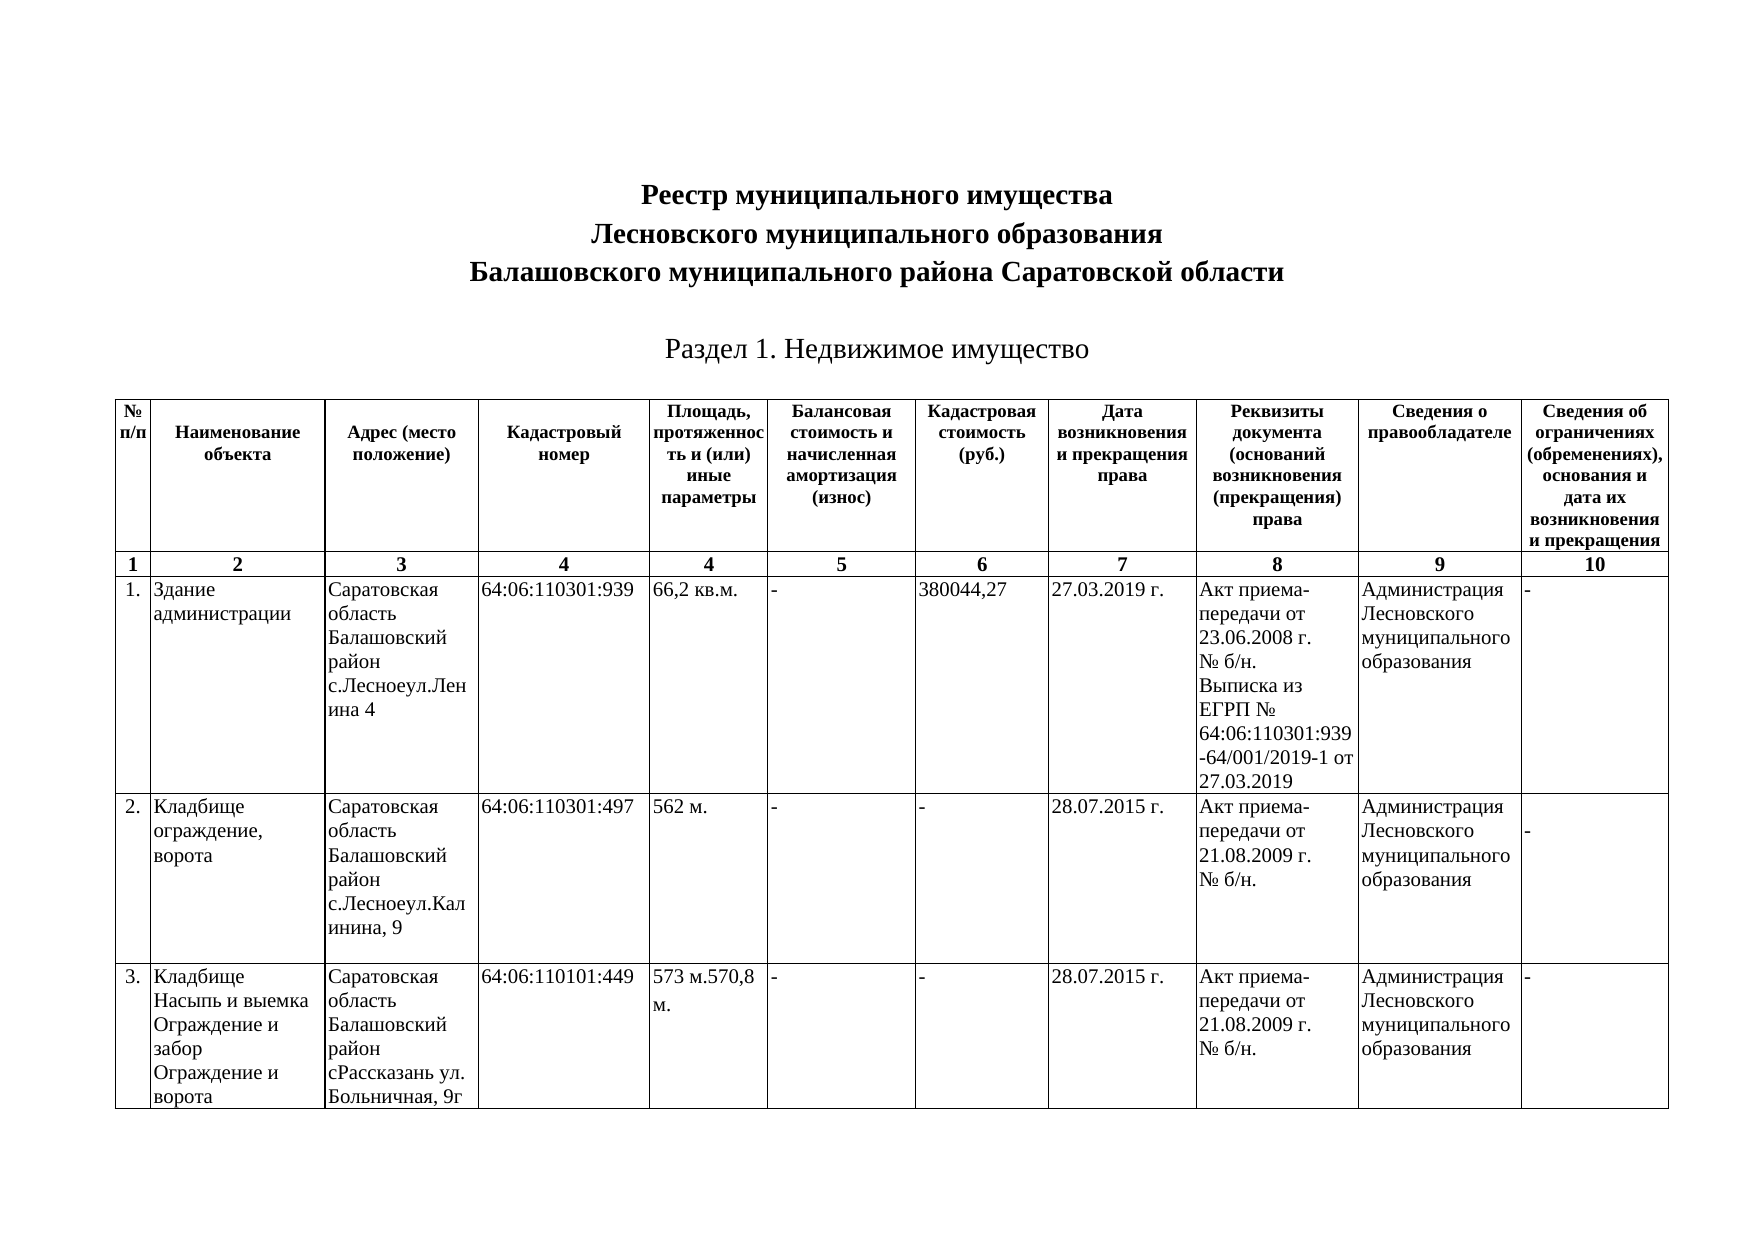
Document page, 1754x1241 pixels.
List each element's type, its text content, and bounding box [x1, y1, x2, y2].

table_cell Кладбище ограждение, ворота [151, 794, 324, 963]
table_cell - [768, 577, 915, 793]
table_cell Здание администрации [151, 577, 324, 793]
table_cell Акт приема-передачи от 21.08.2009 г. № б/н. [1197, 794, 1358, 963]
table_cell Саратовская область Балашовский район сРассказань ул. Больничная, 9г [326, 964, 478, 1108]
table_cell - [768, 964, 915, 1108]
table_cell - [768, 794, 915, 963]
table_cell - [1522, 794, 1668, 963]
table_cell 64:06:110101:449 [479, 964, 649, 1108]
table_cell 28.07.2015 г. [1049, 964, 1196, 1108]
table_header Реквизиты документа (оснований возникновения (прекращения) права [1197, 400, 1358, 551]
table_cell Саратовская область Балашовский район с.Лесноеул.Калинина, 9 [326, 794, 478, 963]
table_cell 27.03.2019 г. [1049, 577, 1196, 793]
text Реестр муниципального имущества [118, 177, 1636, 211]
table_header Кадастровый номер [479, 400, 649, 551]
table_cell 4 [650, 552, 767, 576]
table_header Адрес (место положение) [326, 400, 478, 551]
text Раздел 1. Недвижимое имущество [118, 331, 1636, 365]
table_cell 8 [1197, 552, 1358, 576]
table_cell 2. [116, 794, 150, 963]
text Балашовского муниципального района Саратовской области [118, 254, 1636, 288]
table_cell 5 [768, 552, 915, 576]
table_cell 10 [1522, 552, 1668, 576]
table_cell Администрация Лесновского муниципального образования [1359, 577, 1521, 793]
table_cell - [1522, 577, 1668, 793]
table_header Сведения о правообладателе [1359, 400, 1521, 551]
text Лесновского муниципального образования [118, 216, 1636, 249]
table_cell Акт приема-передачи от 23.06.2008 г. № б/н. Выписка из ЕГРП № 64:06:110301:939-64/001/2019-1 от 27.03.2019 [1197, 577, 1358, 793]
table_cell 3 [326, 552, 478, 576]
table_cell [1197, 964, 1358, 1108]
table_cell 7 [1049, 552, 1196, 576]
table_cell - [916, 964, 1048, 1108]
table_header Сведения об ограничениях (обременениях), основания и дата их возникновения и прекращения [1522, 400, 1668, 551]
table_cell 1. [116, 577, 150, 793]
table_header Кадастровая стоимость (руб.) [916, 400, 1048, 551]
table_cell 1 [116, 552, 150, 576]
table_cell Кладбище Насыпь и выемка Ограждение и забор Ограждение и ворота [151, 964, 324, 1108]
table_cell 573 м.570,8 м. [650, 964, 767, 1108]
table_cell 380044,27 [916, 577, 1048, 793]
table_cell 64:06:110301:497 [479, 794, 649, 963]
table_cell Саратовская область Балашовский район с.Лесноеул.Ленина 4 [326, 577, 478, 793]
table_cell - [1522, 964, 1668, 1108]
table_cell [1359, 964, 1521, 1108]
table_cell 28.07.2015 г. [1049, 794, 1196, 963]
table_header № п/п [116, 400, 150, 551]
table_cell 2 [151, 552, 324, 576]
table_cell 3. [116, 964, 150, 1108]
table_cell - [916, 794, 1048, 963]
table_cell 64:06:110301:939 [479, 577, 649, 793]
table_cell 562 м. [650, 794, 767, 963]
table_cell 6 [916, 552, 1048, 576]
table_header Площадь, протяженность и (или) иные параметры [650, 400, 767, 551]
table_cell 66,2 кв.м. [650, 577, 767, 793]
table_header Дата возникновения и прекращения права [1049, 400, 1196, 551]
table_header Балансовая стоимость и начисленная амортизация (износ) [768, 400, 915, 551]
table_header Наименование объекта [151, 400, 324, 551]
table_cell Администрация Лесновского муниципального образования [1359, 794, 1521, 963]
table_cell 4 [479, 552, 649, 576]
table_cell 9 [1359, 552, 1521, 576]
